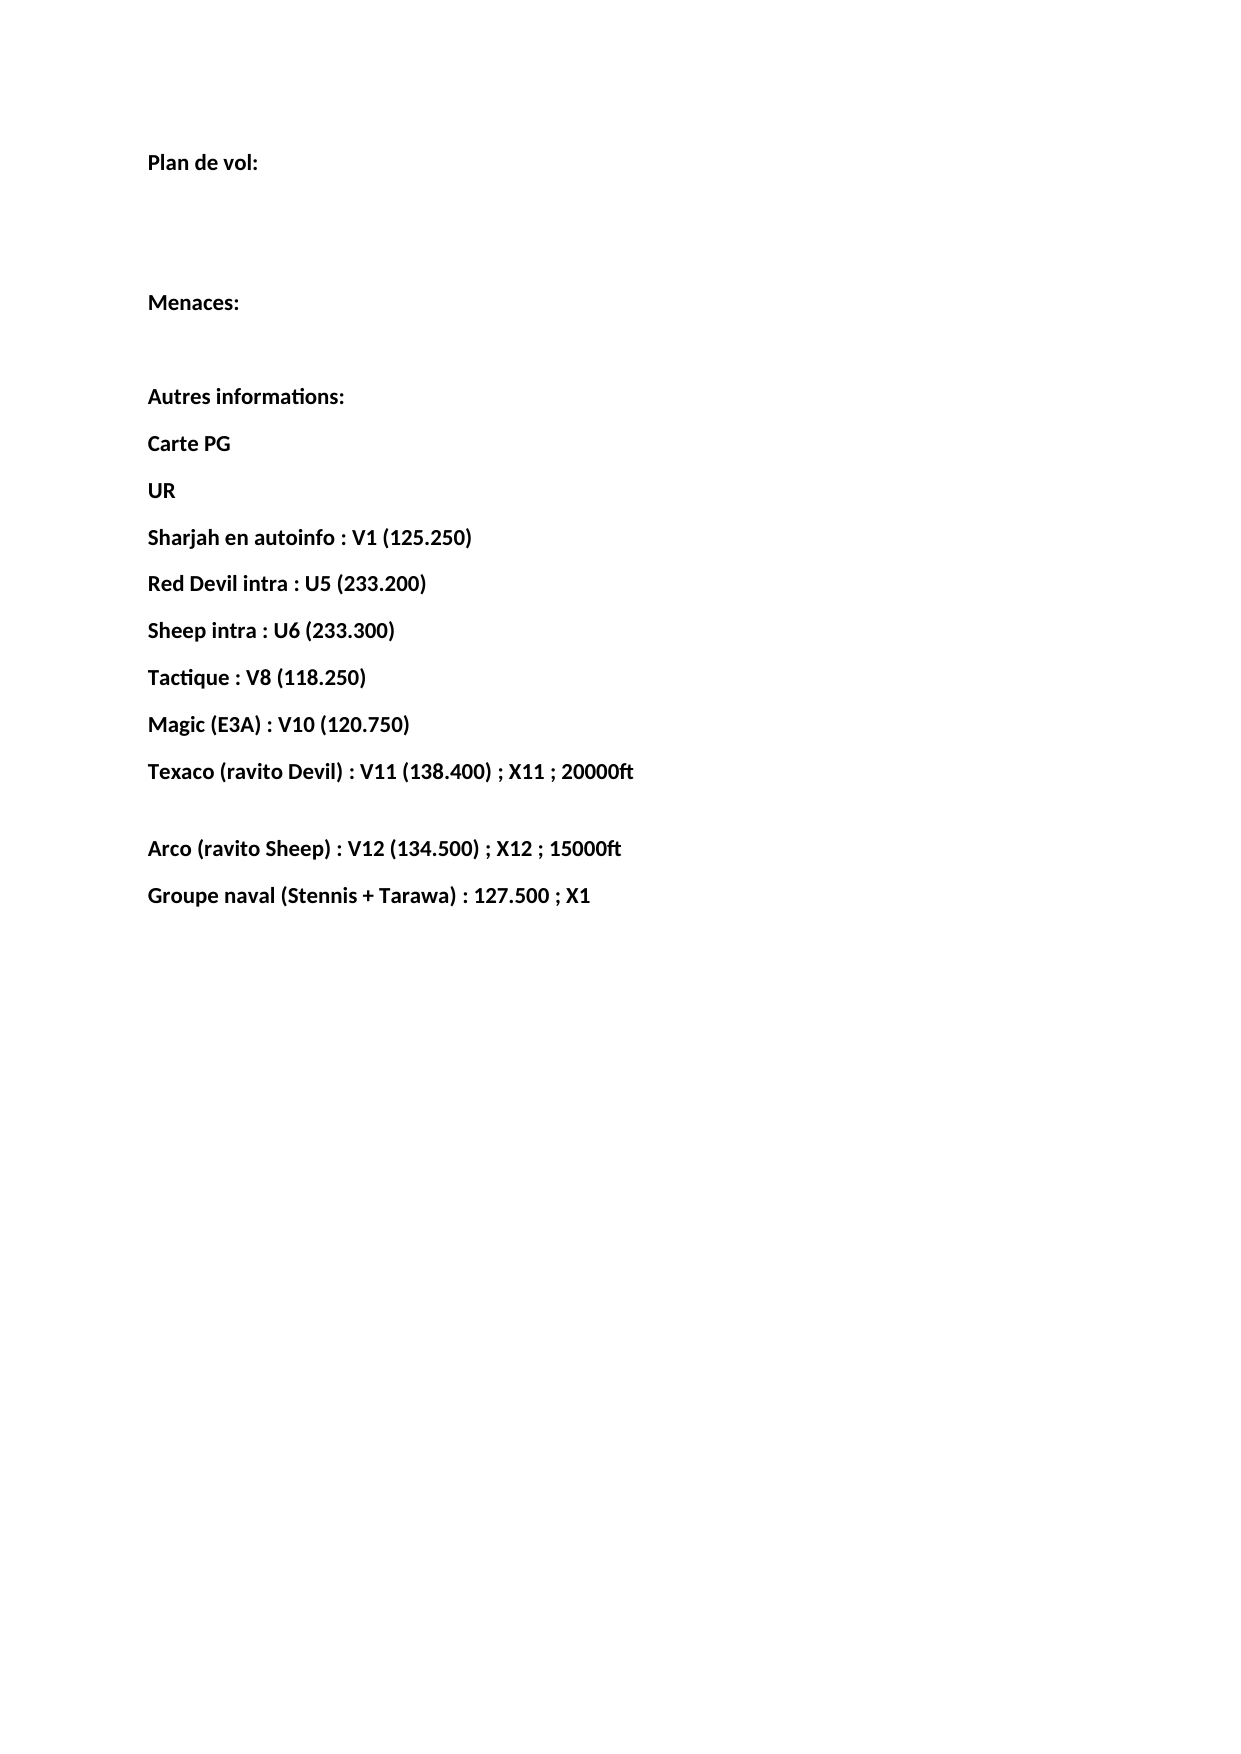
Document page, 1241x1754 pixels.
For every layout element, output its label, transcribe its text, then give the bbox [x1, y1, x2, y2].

text Arco (ravito Sheep) : V12 (134.500) ; X12 ; 15000ft [148, 804, 1093, 862]
text UR [148, 476, 1093, 504]
text Magic (E3A) : V10 (120.750) [148, 710, 1093, 738]
text Groupe naval (Stennis + Tarawa) : 127.500 ; X1 [148, 881, 1093, 909]
text Autres informations: [148, 382, 1093, 410]
text Carte PG [148, 429, 1093, 457]
text Plan de vol: [148, 148, 1093, 176]
text Tactique : V8 (118.250) [148, 663, 1093, 691]
text Texaco (ravito Devil) : V11 (138.400) ; X11 ; 20000ft [148, 757, 1093, 785]
text Menaces: [148, 288, 1093, 316]
text Red Devil intra : U5 (233.200) [148, 569, 1093, 597]
text Sharjah en autoinfo : V1 (125.250) [148, 523, 1093, 551]
text Sheep intra : U6 (233.300) [148, 616, 1093, 644]
